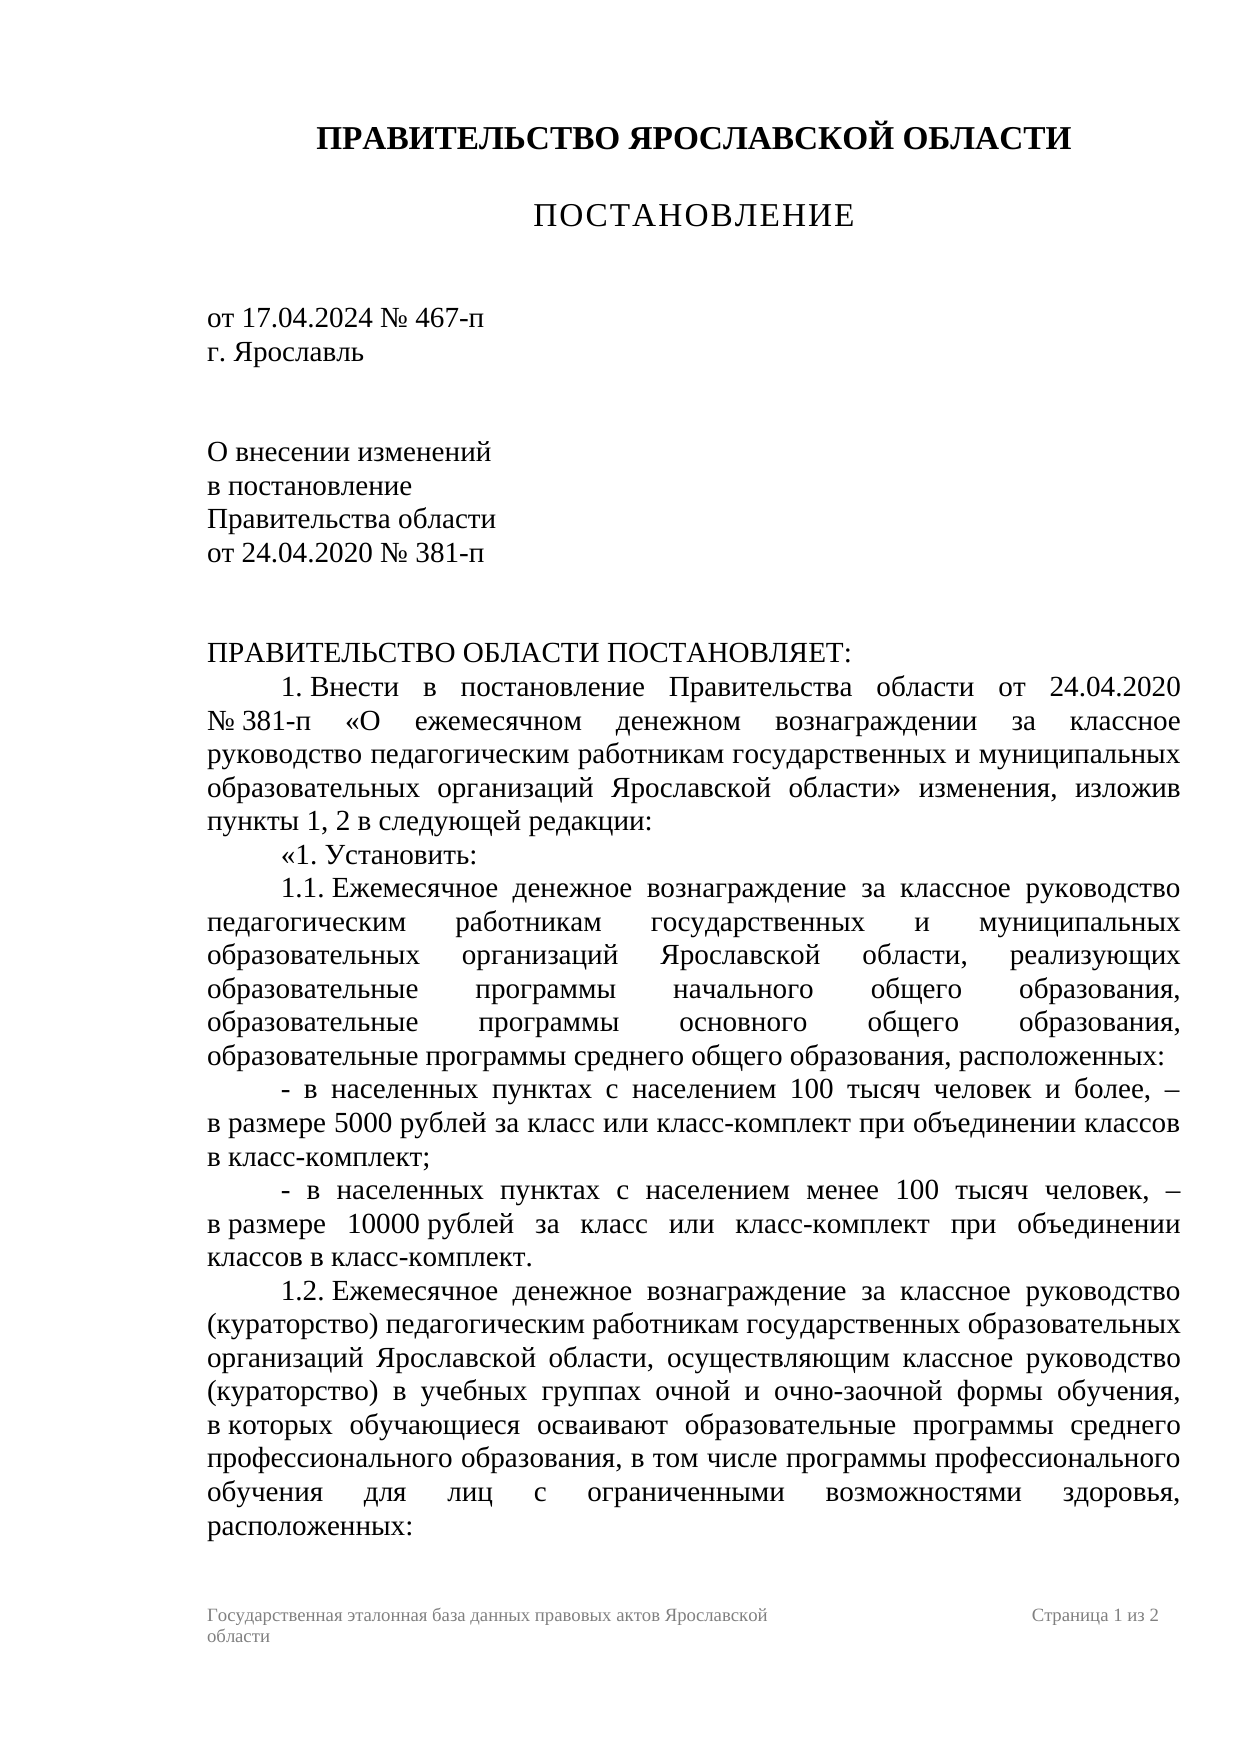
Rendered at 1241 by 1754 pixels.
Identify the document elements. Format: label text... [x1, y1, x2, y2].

text ПОСТАНОВЛЕНИЕ [207, 195, 1181, 233]
text от 24.04.2020 № 381-п [207, 535, 650, 568]
text Правительства области [207, 501, 650, 535]
text 1.1. Ежемесячное денежное вознаграждение за классное руководство педагогическим работникам государственных и муниципальных образовательных организаций Ярославской области, реализующих образовательные программы начального общего образования, образовательные программы основного общего образования, образовательные программы среднего общего образования, расположенных: [207, 870, 1181, 1072]
text - в населенных пунктах с населением 100 тысяч человек и более, – в размере 5000 рублей за класс или класс-комплект при объединении классов в класс-комплект; [207, 1072, 1181, 1172]
text ПРАВИТЕЛЬСТВО ОБЛАСТИ ПОСТАНОВЛЯЕТ: [207, 636, 1181, 669]
text 1. Внести в постановление Правительства области от 24.04.2020 № 381-п «О ежемесячном денежном вознаграждении за классное руководство педагогическим работникам государственных и муниципальных образовательных организаций Ярославской области» изменения, изложив пункты 1, 2 в следующей редакции: [207, 669, 1181, 837]
text ПРАВИТЕЛЬСТВО ЯРОСЛАВСКОЙ ОБЛАСТИ [207, 118, 1181, 156]
text г. Ярославль [207, 334, 650, 367]
text - в населенных пунктах с населением менее 100 тысяч человек, – в размере 10000 рублей за класс или класс-комплект при объединении классов в класс-комплект. [207, 1172, 1181, 1273]
text «1. Установить: [207, 837, 1181, 870]
text от 17.04.2024 № 467-п [207, 300, 1181, 334]
text 1.2. Ежемесячное денежное вознаграждение за классное руководство (кураторство) педагогическим работникам государственных образовательных организаций Ярославской области, осуществляющим классное руководство (кураторство) в учебных группах очной и очно-заочной формы обучения, в которых обучающиеся осваивают образовательные программы среднего профессионального образования, в том числе программы профессионального обучения для лиц с ограниченными возможностями здоровья, расположенных: [207, 1273, 1181, 1541]
text О внесении изменений в постановление [207, 434, 650, 501]
